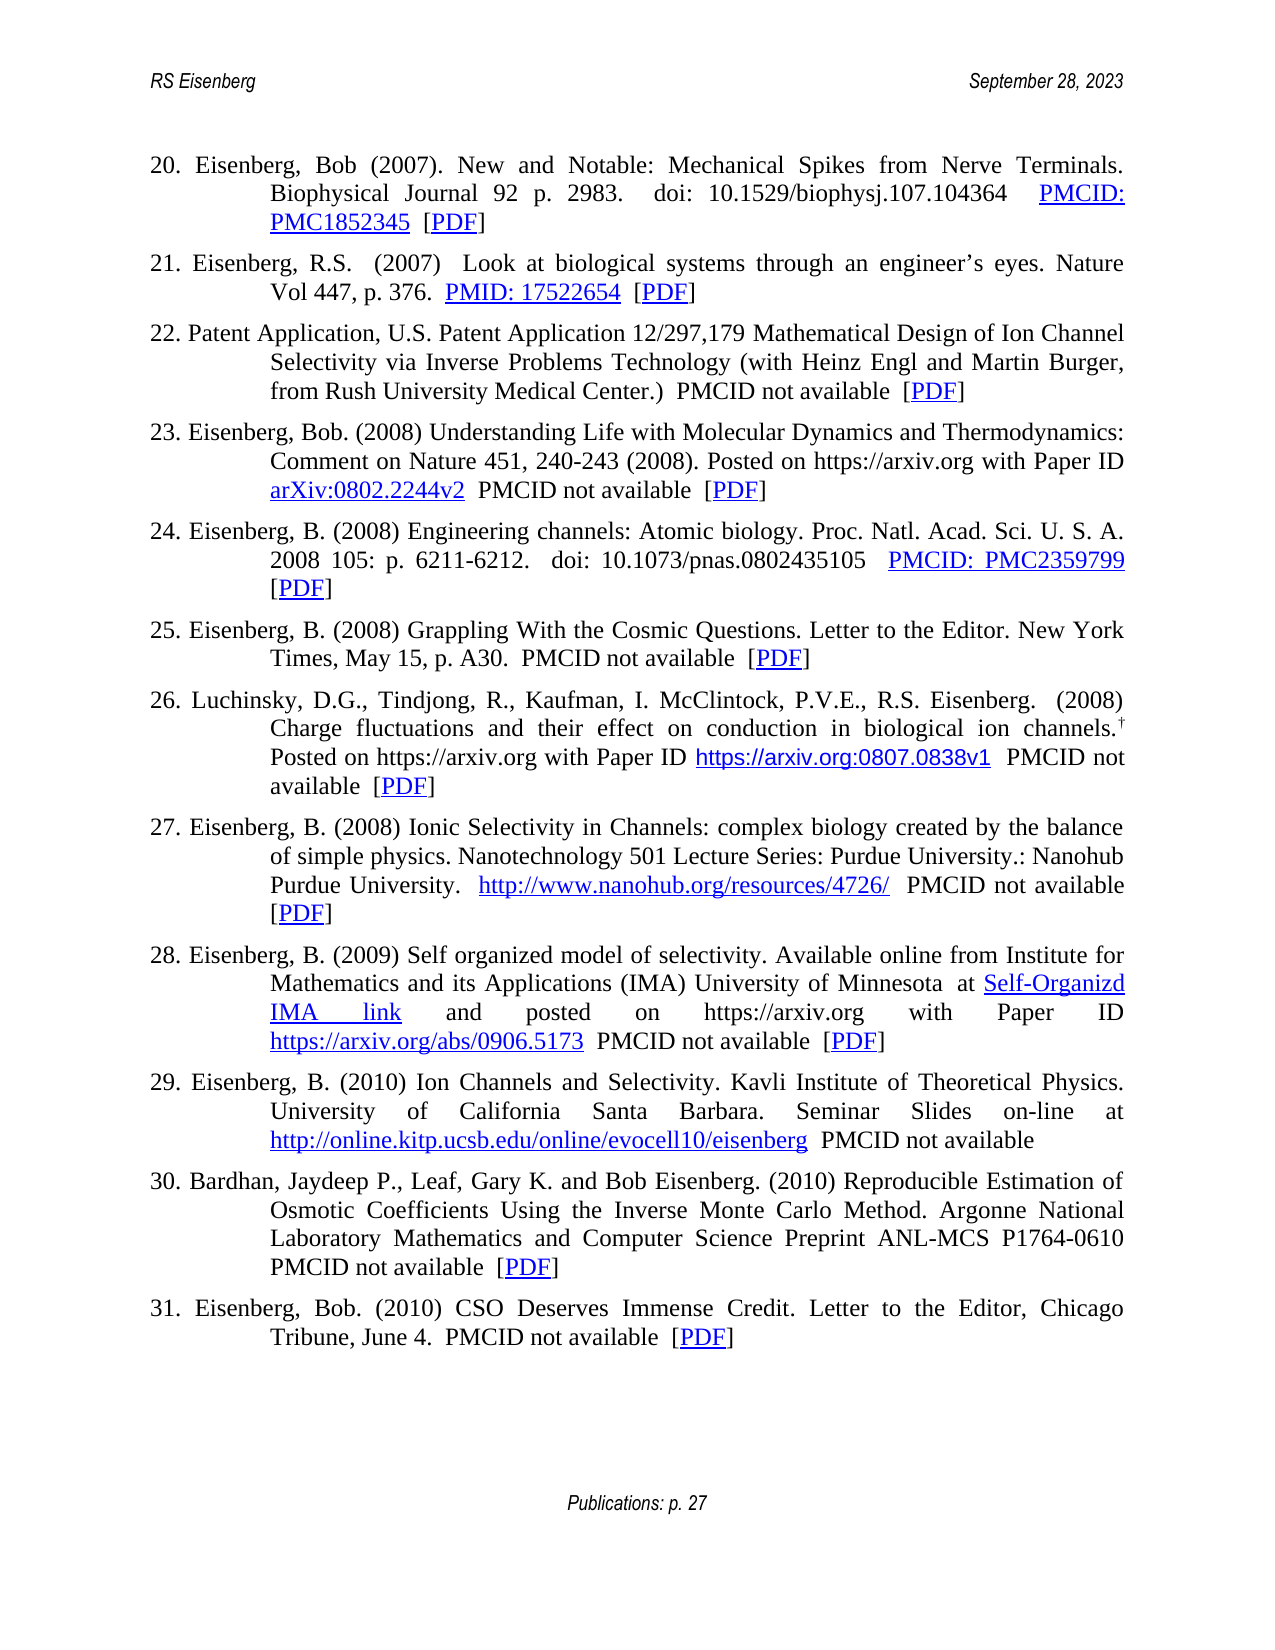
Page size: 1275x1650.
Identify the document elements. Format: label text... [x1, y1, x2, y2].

text 31. Eisenberg, Bob. (2010) CSO Deserves Immense Credit. Letter to the Editor, Chicago Tribune, June 4. PMCID not available [PDF] [150, 1293, 1125, 1351]
text 26. Luchinsky, D.G., Tindjong, R., Kaufman, I. McClintock, P.V.E., R.S. Eisenberg. (2008) Charge fluctuations and their effect on conduction in biological ion channels.† Posted on https://arxiv.org with Paper ID https://arxiv.org:0807.0838v1 PMCID not available [PDF] [150, 685, 1125, 800]
text 21. Eisenberg, R.S. (2007) Look at biological systems through an engineer’s eyes. Nature Vol 447, p. 376. PMID: 17522654 [PDF] [150, 248, 1125, 306]
text 30. Bardhan, Jaydeep P., Leaf, Gary K. and Bob Eisenberg. (2010) Reproducible Estimation of Osmotic Coefficients Using the Inverse Monte Carlo Method. Argonne National Laboratory Mathematics and Computer Science Preprint ANL-MCS P1764-0610 PMCID not available [PDF] [150, 1166, 1125, 1281]
text 27. Eisenberg, B. (2008) Ionic Selectivity in Channels: complex biology created by the balance of simple physics. Nanotechnology 501 Lecture Series: Purdue University.: Nanohub Purdue University. http://www.nanohub.org/resources/4726/ PMCID not available [PDF] [150, 812, 1125, 927]
text 29. Eisenberg, B. (2010) Ion Channels and Selectivity. Kavli Institute of Theoretical Physics. University of California Santa Barbara. Seminar Slides on-line at http://online.kitp.ucsb.edu/online/evocell10/eisenberg PMCID not available [150, 1067, 1125, 1153]
text 22. Patent Application, U.S. Patent Application 12/297,179 Mathematical Design of Ion Channel Selectivity via Inverse Problems Technology (with Heinz Engl and Martin Burger, from Rush University Medical Center.) PMCID not available [PDF] [150, 318, 1125, 405]
text 24. Eisenberg, B. (2008) Engineering channels: Atomic biology. Proc. Natl. Acad. Sci. U. S. A. 2008 105: p. 6211-6212. doi: 10.1073/pnas.0802435105 PMCID: PMC2359799 [PDF] [150, 516, 1125, 602]
text 25. Eisenberg, B. (2008) Grappling With the Cosmic Questions. Letter to the Editor. New York Times, May 15, p. A30. PMCID not available [PDF] [150, 615, 1125, 672]
text 28. Eisenberg, B. (2009) Self organized model of selectivity. Available online from Institute for Mathematics and its Applications (IMA) University of Minnesota at Self-Organizd IMA link and posted on https://arxiv.org with Paper ID https://arxiv.org/abs/0906.5173 PMCID not available [PDF] [150, 940, 1125, 1055]
text 20. Eisenberg, Bob (2007). New and Notable: Mechanical Spikes from Nerve Terminals. Biophysical Journal 92 p. 2983. doi: 10.1529/biophysj.107.104364 PMCID: PMC1852345 [PDF] [150, 150, 1125, 236]
text 23. Eisenberg, Bob. (2008) Understanding Life with Molecular Dynamics and Thermodynamics: Comment on Nature 451, 240-243 (2008). Posted on https://arxiv.org with Paper ID arXiv:0802.2244v2 PMCID not available [PDF] [150, 417, 1125, 503]
